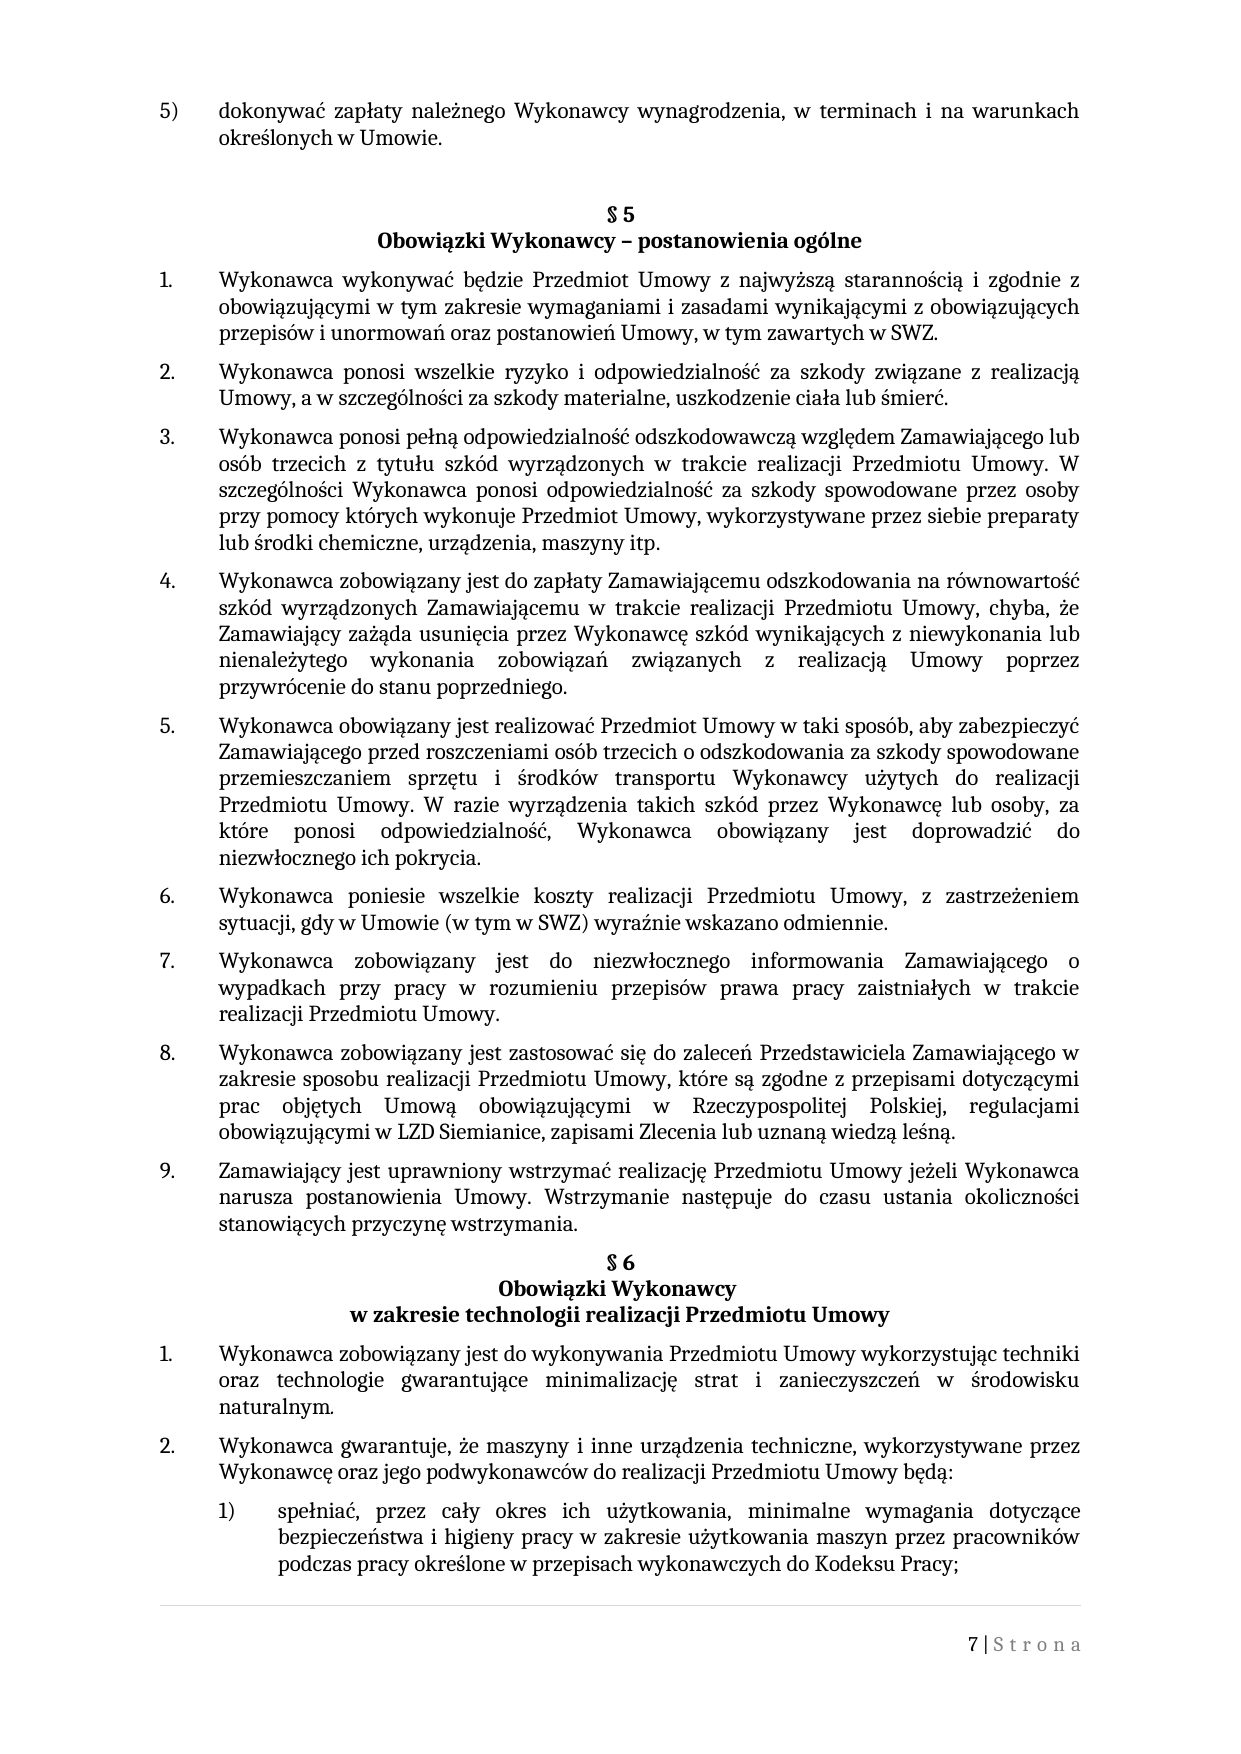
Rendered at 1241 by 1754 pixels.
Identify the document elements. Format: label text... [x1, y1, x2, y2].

list Zamawiający jest uprawniony wstrzymać realizację Przedmiotu Umowy jeżeli Wykonawca narusza postanowienia Umowy. Wstrzymanie następuje do czasu ustania okoliczności stanowiących przyczynę wstrzymania. [159, 1158, 1081, 1237]
list spełniać, przez cały okres ich użytkowania, minimalne wymagania dotyczące bezpieczeństwa i higieny pracy w zakresie użytkowania maszyn przez pracowników podczas pracy określone w przepisach wykonawczych do Kodeksu Pracy; [218, 1498, 1081, 1577]
list Wykonawca ponosi pełną odpowiedzialność odszkodowawczą względem Zamawiającego lub osób trzecich z tytułu szkód wyrządzonych w trakcie realizacji Przedmiotu Umowy. W szczególności Wykonawca ponosi odpowiedzialność za szkody spowodowane przez osoby przy pomocy których wykonuje Przedmiot Umowy, wykorzystywane przez siebie preparaty lub środki chemiczne, urządzenia, maszyny itp. [159, 424, 1081, 556]
list Wykonawca wykonywać będzie Przedmiot Umowy z najwyższą starannością i zgodnie z obowiązującymi w tym zakresie wymaganiami i zasadami wynikającymi z obowiązujących przepisów i unormowań oraz postanowień Umowy, w tym zawartych w SWZ. [159, 267, 1081, 346]
list Wykonawca ponosi wszelkie ryzyko i odpowiedzialność za szkody związane z realizacją Umowy, a w szczególności za szkody materialne, uszkodzenie ciała lub śmierć. [159, 359, 1081, 411]
text § 6 Obowiązki Wykonawcy w zakresie technologii realizacji Przedmiotu Umowy [159, 1249, 1081, 1328]
list Wykonawca gwarantuje, że maszyny i inne urządzenia techniczne, wykorzystywane przez Wykonawcę oraz jego podwykonawców do realizacji Przedmiotu Umowy będą: [159, 1432, 1081, 1485]
list Wykonawca zobowiązany jest zastosować się do zaleceń Przedstawiciela Zamawiającego w zakresie sposobu realizacji Przedmiotu Umowy, które są zgodne z przepisami dotyczącymi prac objętych Umową obowiązującymi w Rzeczypospolitej Polskiej, regulacjami obowiązującymi w LZD Siemianice, zapisami Zlecenia lub uznaną wiedzą leśną. [159, 1040, 1081, 1145]
text § 5 Obowiązki Wykonawcy – postanowienia ogólne [159, 202, 1081, 255]
list Wykonawca zobowiązany jest do zapłaty Zamawiającemu odszkodowania na równowartość szkód wyrządzonych Zamawiającemu w trakcie realizacji Przedmiotu Umowy, chyba, że Zamawiający zażąda usunięcia przez Wykonawcę szkód wynikających z niewykonania lub nienależytego wykonania zobowiązań związanych z realizacją Umowy poprzez przywrócenie do stanu poprzedniego. [159, 568, 1081, 700]
list Wykonawca zobowiązany jest do niezwłocznego informowania Zamawiającego o wypadkach przy pracy w rozumieniu przepisów prawa pracy zaistniałych w trakcie realizacji Przedmiotu Umowy. [159, 948, 1081, 1027]
list Wykonawca obowiązany jest realizować Przedmiot Umowy w taki sposób, aby zabezpieczyć Zamawiającego przed roszczeniami osób trzecich o odszkodowania za szkody spowodowane przemieszczaniem sprzętu i środków transportu Wykonawcy użytych do realizacji Przedmiotu Umowy. W razie wyrządzenia takich szkód przez Wykonawcę lub osoby, za które ponosi odpowiedzialność, Wykonawca obowiązany jest doprowadzić do niezwłocznego ich pokrycia. [159, 712, 1081, 871]
list Wykonawca zobowiązany jest do wykonywania Przedmiotu Umowy wykorzystując techniki oraz technologie gwarantujące minimalizację strat i zanieczyszczeń w środowisku naturalnym. [159, 1341, 1081, 1420]
list dokonywać zapłaty należnego Wykonawcy wynagrodzenia, w terminach i na warunkach określonych w Umowie. [159, 98, 1081, 151]
list Wykonawca poniesie wszelkie koszty realizacji Przedmiotu Umowy, z zastrzeżeniem sytuacji, gdy w Umowie (w tym w SWZ) wyraźnie wskazano odmiennie. [159, 883, 1081, 936]
